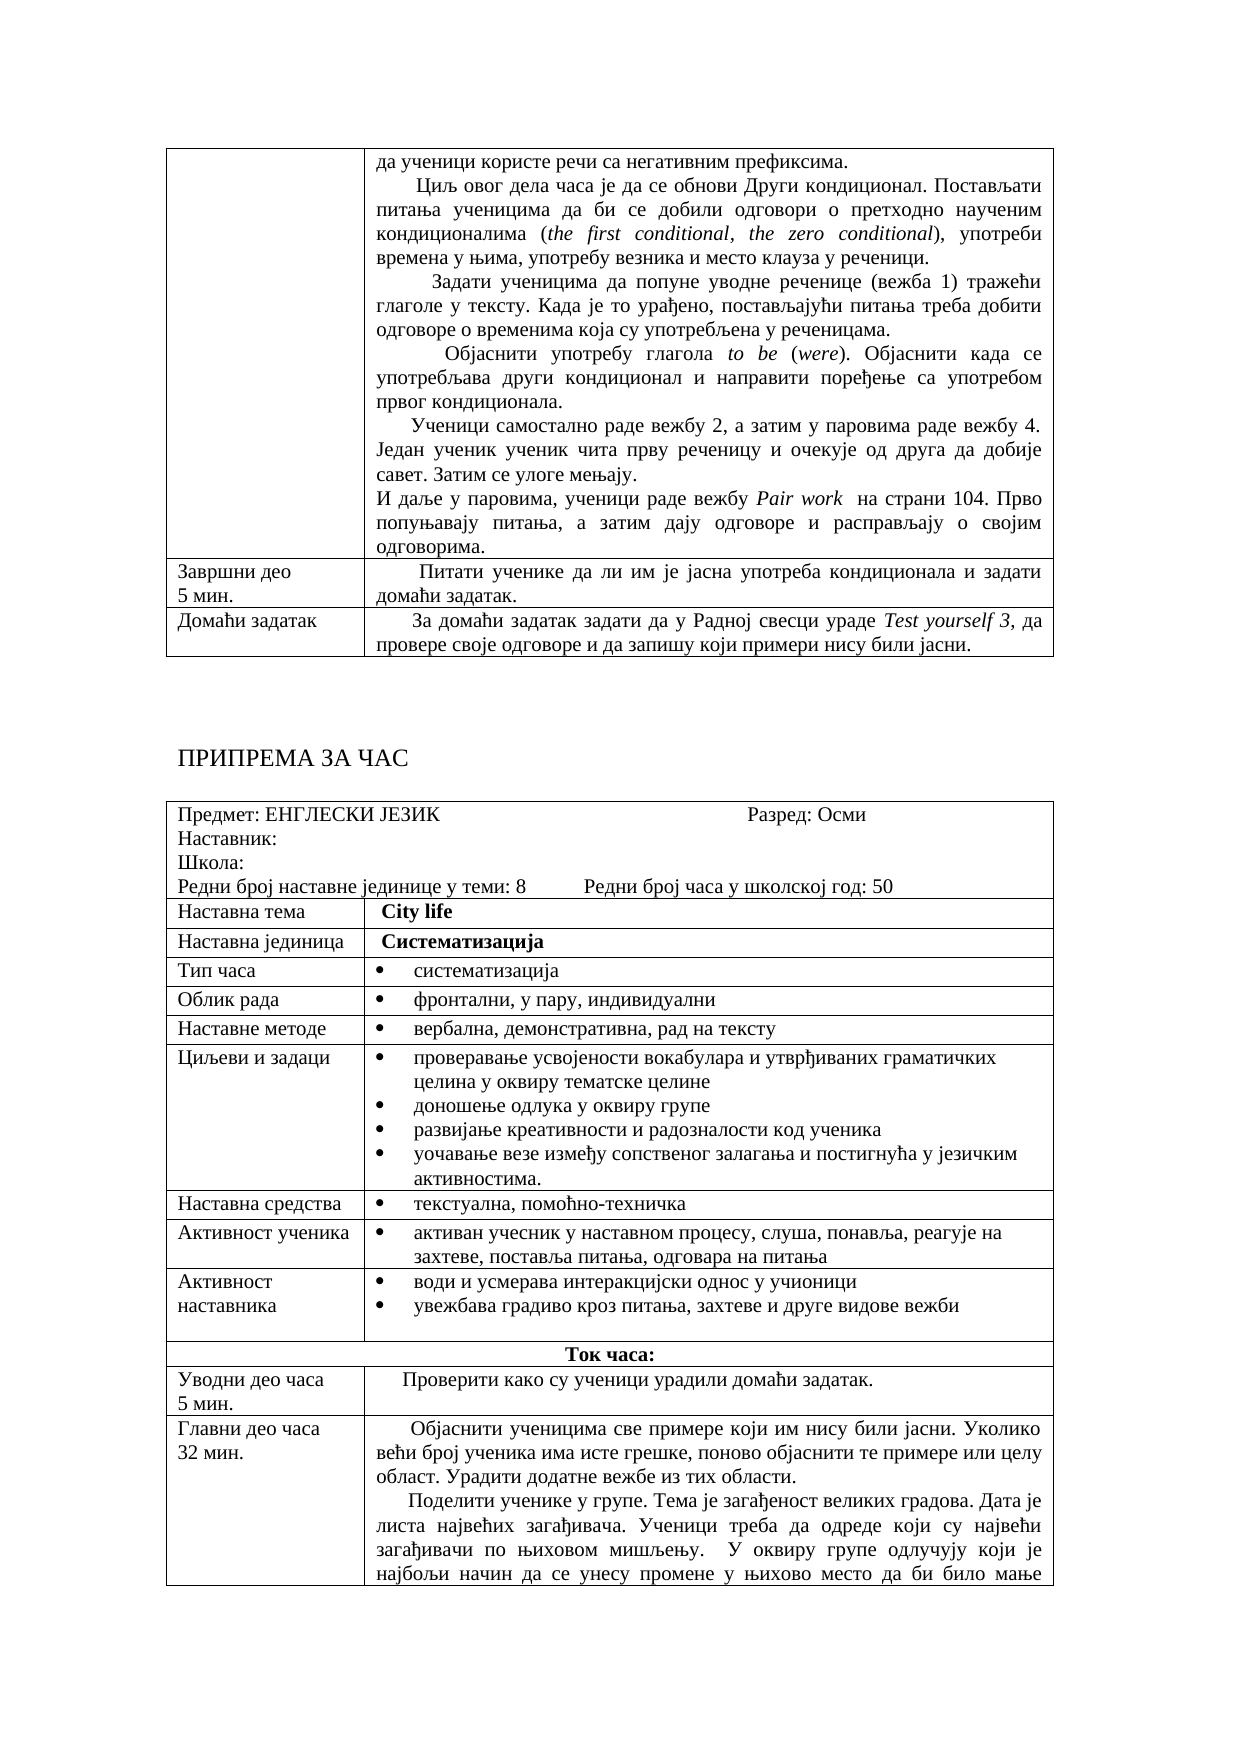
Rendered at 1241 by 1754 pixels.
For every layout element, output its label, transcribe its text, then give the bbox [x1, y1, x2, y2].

table_header Предмет: ЕНГЛЕСКИ ЈЕЗИК Разред: Осми Наставник: Школа: Редни број наставне јединице у теми: 8 Редни број часа у школској год: 50 [167, 802, 1053, 898]
table_cell проверавање усвојености вокабулара и утврђиваних граматичких целина у оквиру тематске целине доношење одлука у оквиру групе развијање креативности и радозналости код ученика уочавање везе између сопственог залагања и постигнућa у језичким активностима. [365, 1045, 1053, 1189]
table_cell фронтални, у пару, индивидуални [365, 987, 1053, 1015]
table_cell Ток часа: [167, 1342, 1053, 1366]
table_cell Домаћи задатак [167, 608, 364, 656]
table_cell Активност наставника [167, 1269, 364, 1341]
table_cell Наставне методе [167, 1016, 364, 1044]
table_cell Проверити како су ученици урадили домаћи задатак. [365, 1367, 1053, 1415]
table_cell активан учесник у наставном процесу, слуша, понавља, реагује на захтеве, поставља питања, одговара на питања [365, 1220, 1053, 1268]
table_cell Уводни део часа 5 мин. [167, 1367, 364, 1415]
text ПРИПРЕМА ЗА ЧАС [177, 743, 1122, 772]
table_cell Наставна јединица [167, 929, 364, 957]
table_cell Наставна тема [167, 899, 364, 928]
table_cell Систематизација [365, 929, 1053, 957]
table_cell Активност ученика [167, 1220, 364, 1268]
table_cell води и усмерава интеракцијски однос у учионици увежбава градиво кроз питања, захтеве и друге видове вежби [365, 1269, 1053, 1341]
table_cell Наставна средства [167, 1191, 364, 1218]
table_cell текстуална, помоћно-техничка [365, 1191, 1053, 1218]
table_cell Питати ученике да ли им је јасна употреба кондиционала и задати домаћи задатак. [365, 559, 1053, 607]
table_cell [365, 149, 1053, 558]
table_cell За домаћи задатак задати да у Радној свесци ураде Test yourself 3, да провере своје одговоре и да запишу који примери нису били јасни. [365, 608, 1053, 656]
table_cell Циљеви и задаци [167, 1045, 364, 1189]
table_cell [167, 1416, 364, 1585]
table_cell вербална, демонстративна, рад на тексту [365, 1016, 1053, 1044]
table_cell Завршни део 5 мин. [167, 559, 364, 607]
table_cell Облик рада [167, 987, 364, 1015]
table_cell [365, 1416, 1053, 1585]
table_cell Тип часа [167, 958, 364, 986]
table_cell систематизација [365, 958, 1053, 986]
table_cell City life [365, 899, 1053, 928]
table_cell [167, 149, 364, 558]
